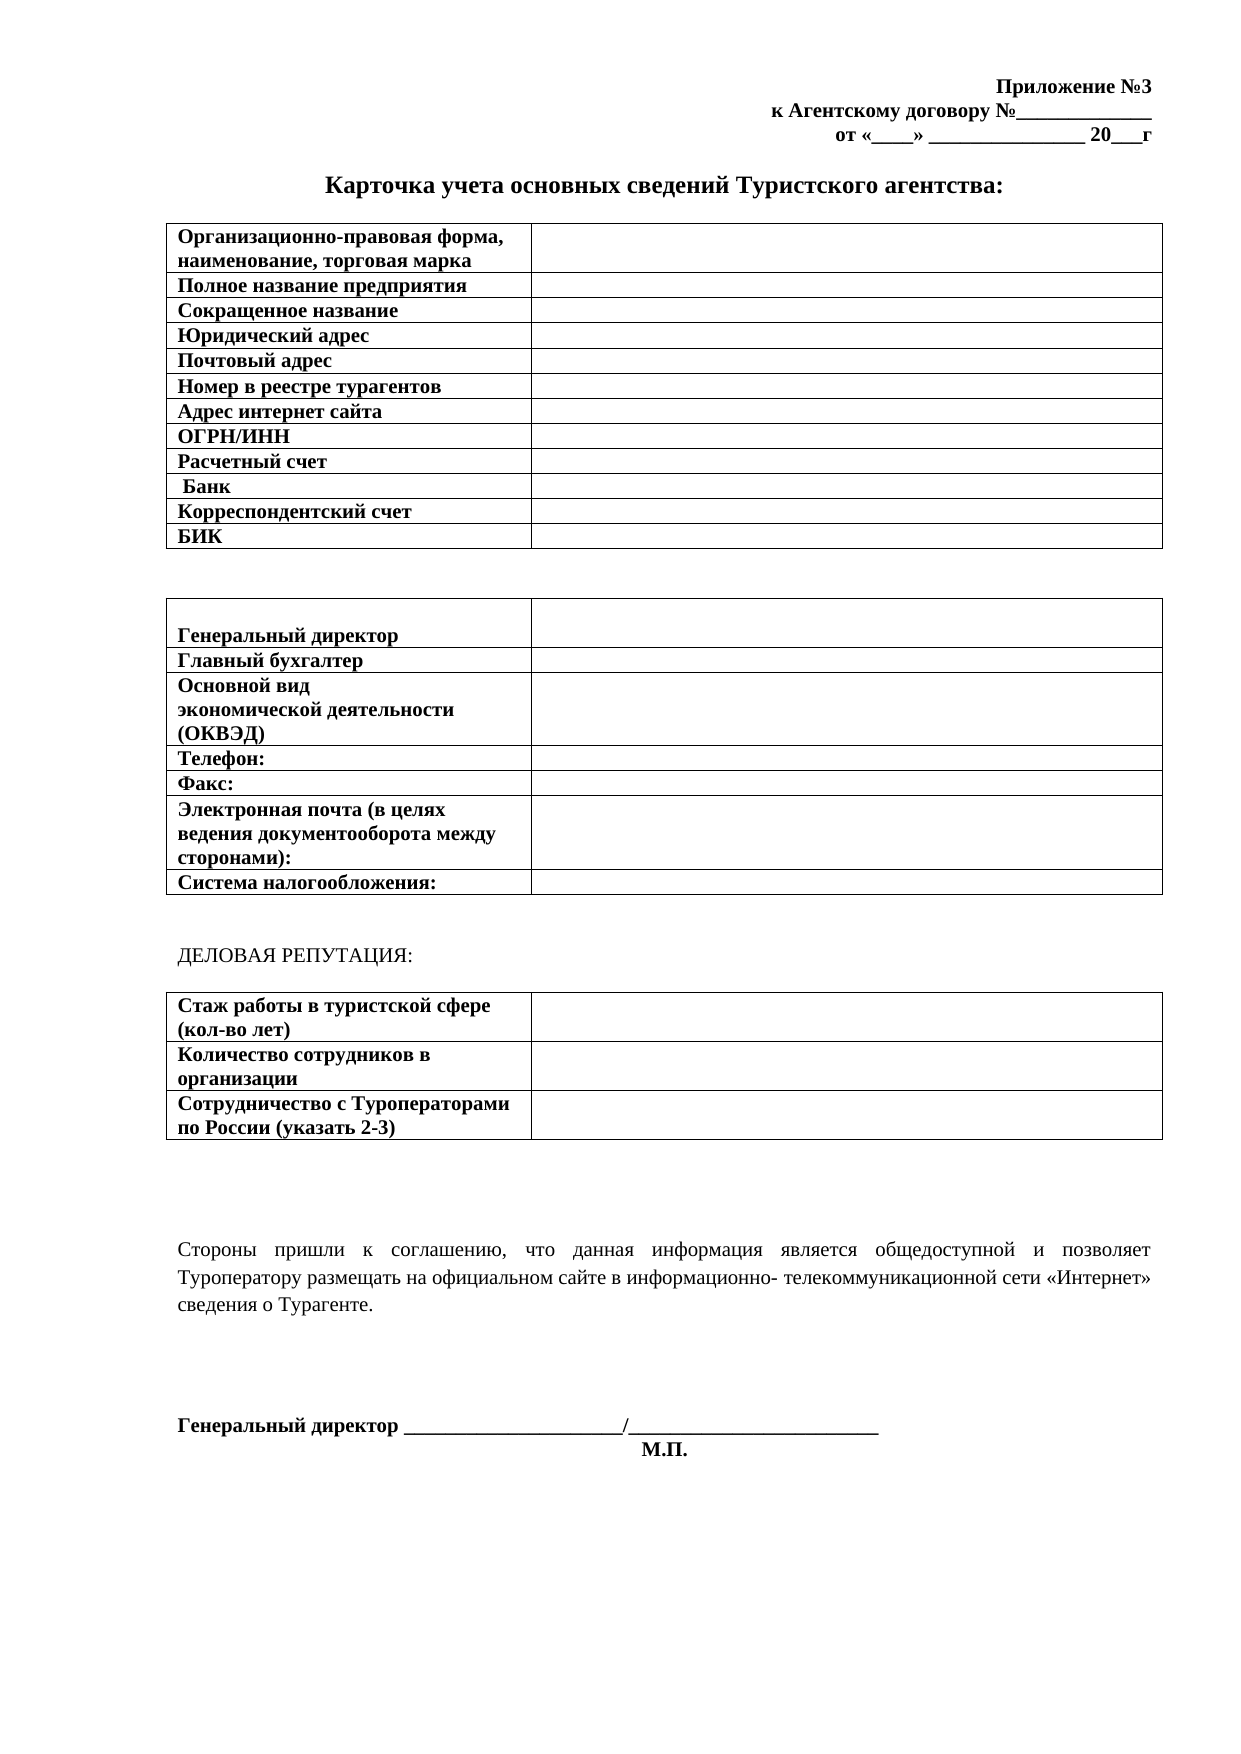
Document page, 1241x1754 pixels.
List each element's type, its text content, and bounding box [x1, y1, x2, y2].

table_cell Главный бухгалтер [167, 648, 531, 672]
table_cell [532, 870, 1162, 894]
table_cell [532, 648, 1162, 672]
table_cell [532, 399, 1162, 423]
table_cell Факс: [167, 771, 531, 795]
text Карточка учета основных сведений Туристского агентства: [177, 170, 1152, 199]
text ДЕЛОВАЯ РЕПУТАЦИЯ: [177, 943, 1152, 967]
table_cell [532, 673, 1162, 745]
table_cell [532, 424, 1162, 448]
table_cell Количество сотрудников в организации [167, 1042, 531, 1090]
text Стороны пришли к соглашению, что данная информация является общедоступной и позволяет Туроператору размещать на официальном сайте в информационно- телекоммуникационной сети «Интернет» сведения о Турагенте. [177, 1237, 1152, 1316]
table_cell Сотрудничество с Туроператорами по России (указать 2-3) [167, 1091, 531, 1139]
text oт «____» _______________ 20___г [177, 122, 1152, 146]
text Генеральный директор _____________________/________________________ [177, 1413, 1152, 1437]
table_cell [532, 298, 1162, 322]
table_cell Корреспондентский счет [167, 499, 531, 523]
table_cell Адрес интернет сайта [167, 399, 531, 423]
table_cell Телефон: [167, 746, 531, 770]
table_cell Банк [167, 474, 531, 498]
table_cell [532, 474, 1162, 498]
table_cell Система налогообложения: [167, 870, 531, 894]
table_cell [532, 796, 1162, 869]
table_cell Почтовый адрес [167, 349, 531, 372]
table_header Организационно-правовая форма, наименование, торговая марка [167, 224, 531, 272]
table_cell [532, 273, 1162, 297]
table_cell [532, 746, 1162, 770]
table_cell ОГРН/ИНН [167, 424, 531, 448]
table_cell Электронная почта (в целях ведения документооборота между сторонами): [167, 796, 531, 869]
table_header [532, 224, 1162, 272]
table_cell Основной вид экономической деятельности (ОКВЭД) [167, 673, 531, 745]
table_header Генеральный директор [167, 599, 531, 647]
table_cell Полное название предприятия [167, 273, 531, 297]
table_cell Номер в реестре турагентов [167, 374, 531, 398]
table_cell Сокращенное название [167, 298, 531, 322]
table_cell [532, 349, 1162, 372]
table_cell [532, 1042, 1162, 1090]
table_cell [532, 499, 1162, 523]
text Приложение №3 [177, 74, 1152, 98]
text М.П. [177, 1437, 1152, 1461]
text к Агентскому договору №_____________ [177, 98, 1152, 122]
table_cell [532, 524, 1162, 548]
table_header Стаж работы в туристской сфере (кол-во лет) [167, 993, 531, 1041]
table_cell БИК [167, 524, 531, 548]
table_header [532, 599, 1162, 647]
table_cell Юридический адрес [167, 323, 531, 347]
table_cell [532, 1091, 1162, 1139]
table_cell [532, 374, 1162, 398]
table_cell Расчетный счет [167, 449, 531, 473]
table_cell [532, 323, 1162, 347]
table_cell [532, 449, 1162, 473]
table_header [532, 993, 1162, 1041]
table_cell [532, 771, 1162, 795]
